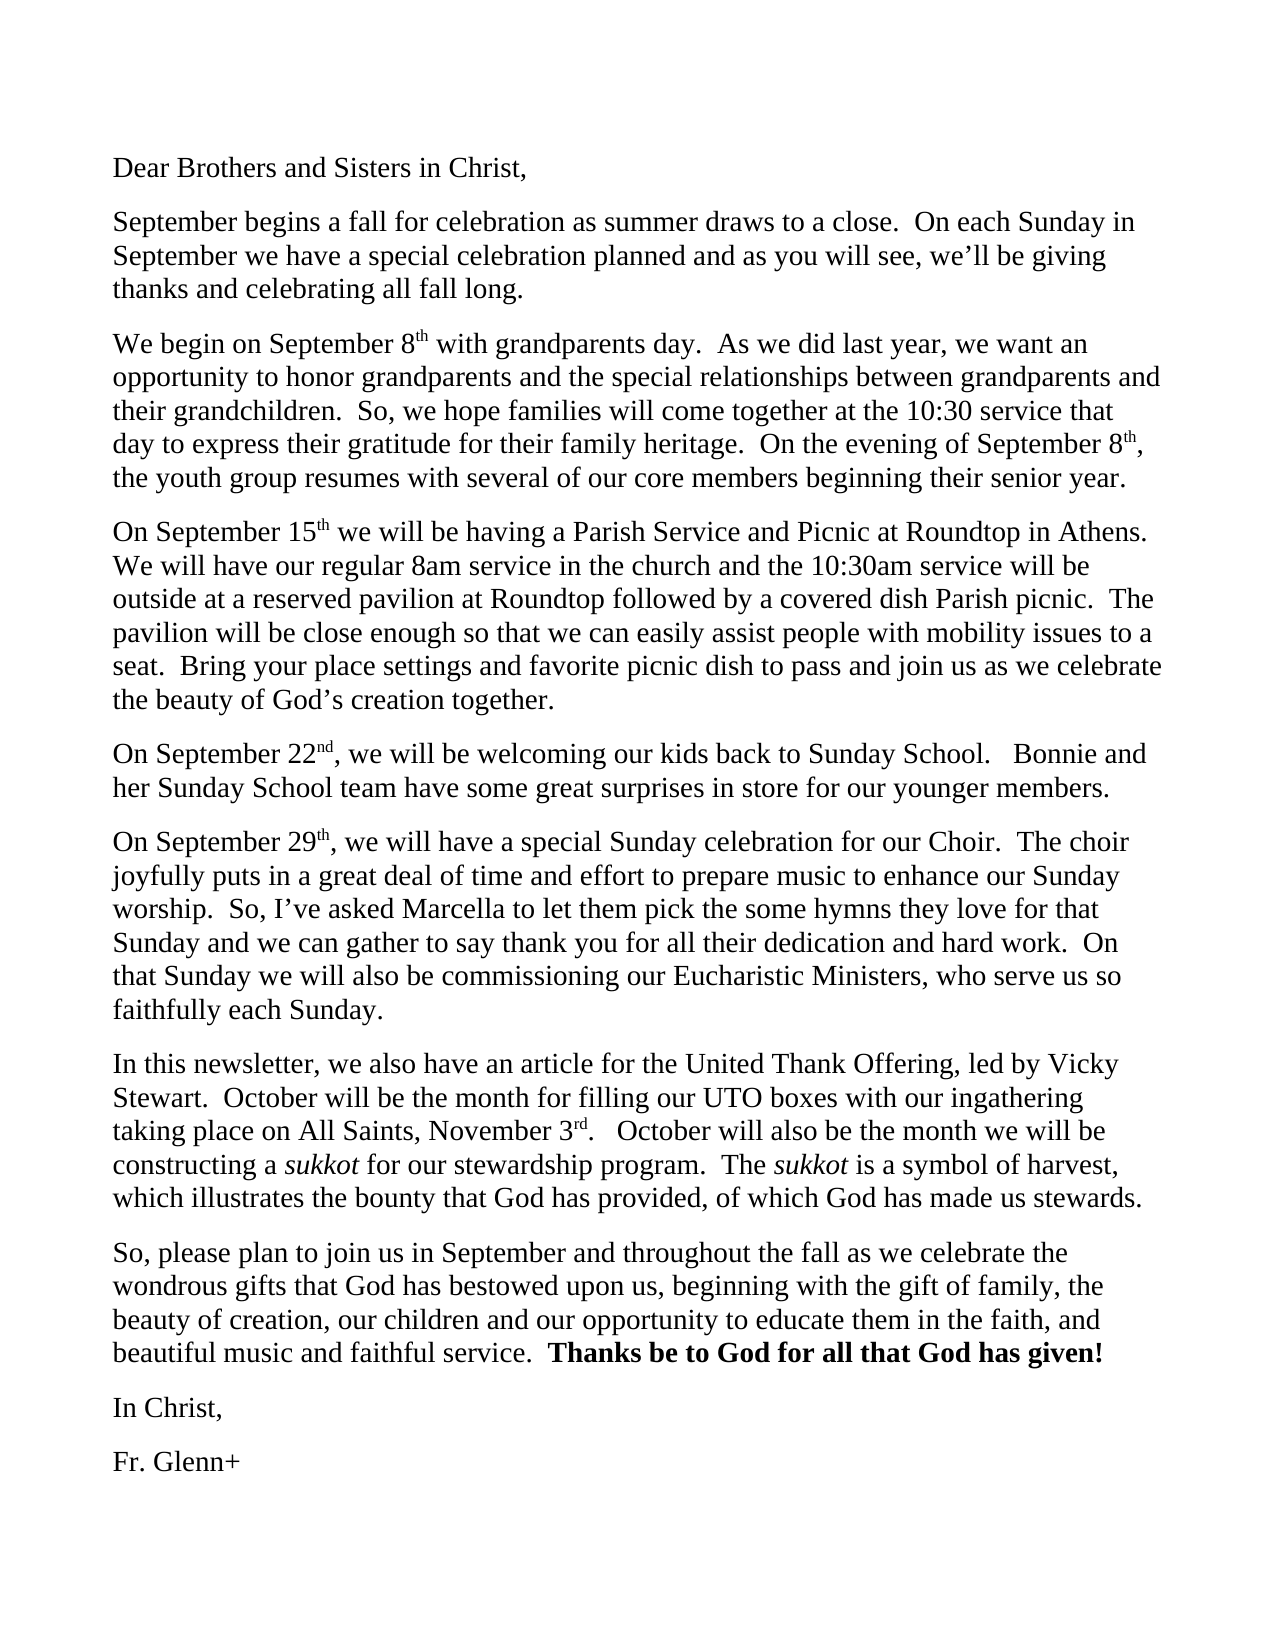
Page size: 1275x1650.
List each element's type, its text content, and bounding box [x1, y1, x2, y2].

text On September 22nd, we will be welcoming our kids back to Sunday School. Bonnie and her Sunday School team have some great surprises in store for our younger members. [112, 736, 1162, 803]
text Dear Brothers and Sisters in Christ, [112, 150, 1162, 183]
text So, please plan to join us in September and throughout the fall as we celebrate the wondrous gifts that God has bestowed upon us, beginning with the gift of family, the beauty of creation, our children and our opportunity to educate them in the faith, and beautiful music and faithful service. Thanks be to God for all that God has given! [112, 1235, 1162, 1369]
text In Christ, [112, 1390, 1162, 1423]
text On September 29th, we will have a special Sunday celebration for our Choir. The choir joyfully puts in a great deal of time and effort to prepare music to enhance our Sunday worship. So, I’ve asked Marcella to let them pick the some hymns they love for that Sunday and we can gather to say thank you for all their dedication and hard work. On that Sunday we will also be commissioning our Eucharistic Ministers, who serve us so faithfully each Sunday. [112, 824, 1162, 1026]
text We begin on September 8th with grandparents day. As we did last year, we want an opportunity to honor grandparents and the special relationships between grandparents and their grandchildren. So, we hope families will come together at the 10:30 service that day to express their gratitude for their family heritage. On the evening of September 8th, the youth group resumes with several of our core members beginning their senior year. [112, 326, 1162, 493]
text In this newsletter, we also have an article for the United Thank Offering, led by Vicky Stewart. October will be the month for filling our UTO boxes with our ingathering taking place on All Saints, November 3rd. October will also be the month we will be constructing a sukkot for our stewardship program. The sukkot is a symbol of harvest, which illustrates the bounty that God has provided, of which God has made us stewards. [112, 1046, 1162, 1214]
text On September 15th we will be having a Parish Service and Picnic at Roundtop in Athens. We will have our regular 8am service in the church and the 10:30am service will be outside at a reserved pavilion at Roundtop followed by a covered dish Parish picnic. The pavilion will be close enough so that we can easily assist people with mobility issues to a seat. Bring your place settings and favorite picnic dish to pass and join us as we celebrate the beauty of God’s creation together. [112, 514, 1162, 716]
text Fr. Glenn+ [112, 1444, 1162, 1478]
text September begins a fall for celebration as summer draws to a close. On each Sunday in September we have a special celebration planned and as you will see, we’ll be giving thanks and celebrating all fall long. [112, 204, 1162, 305]
